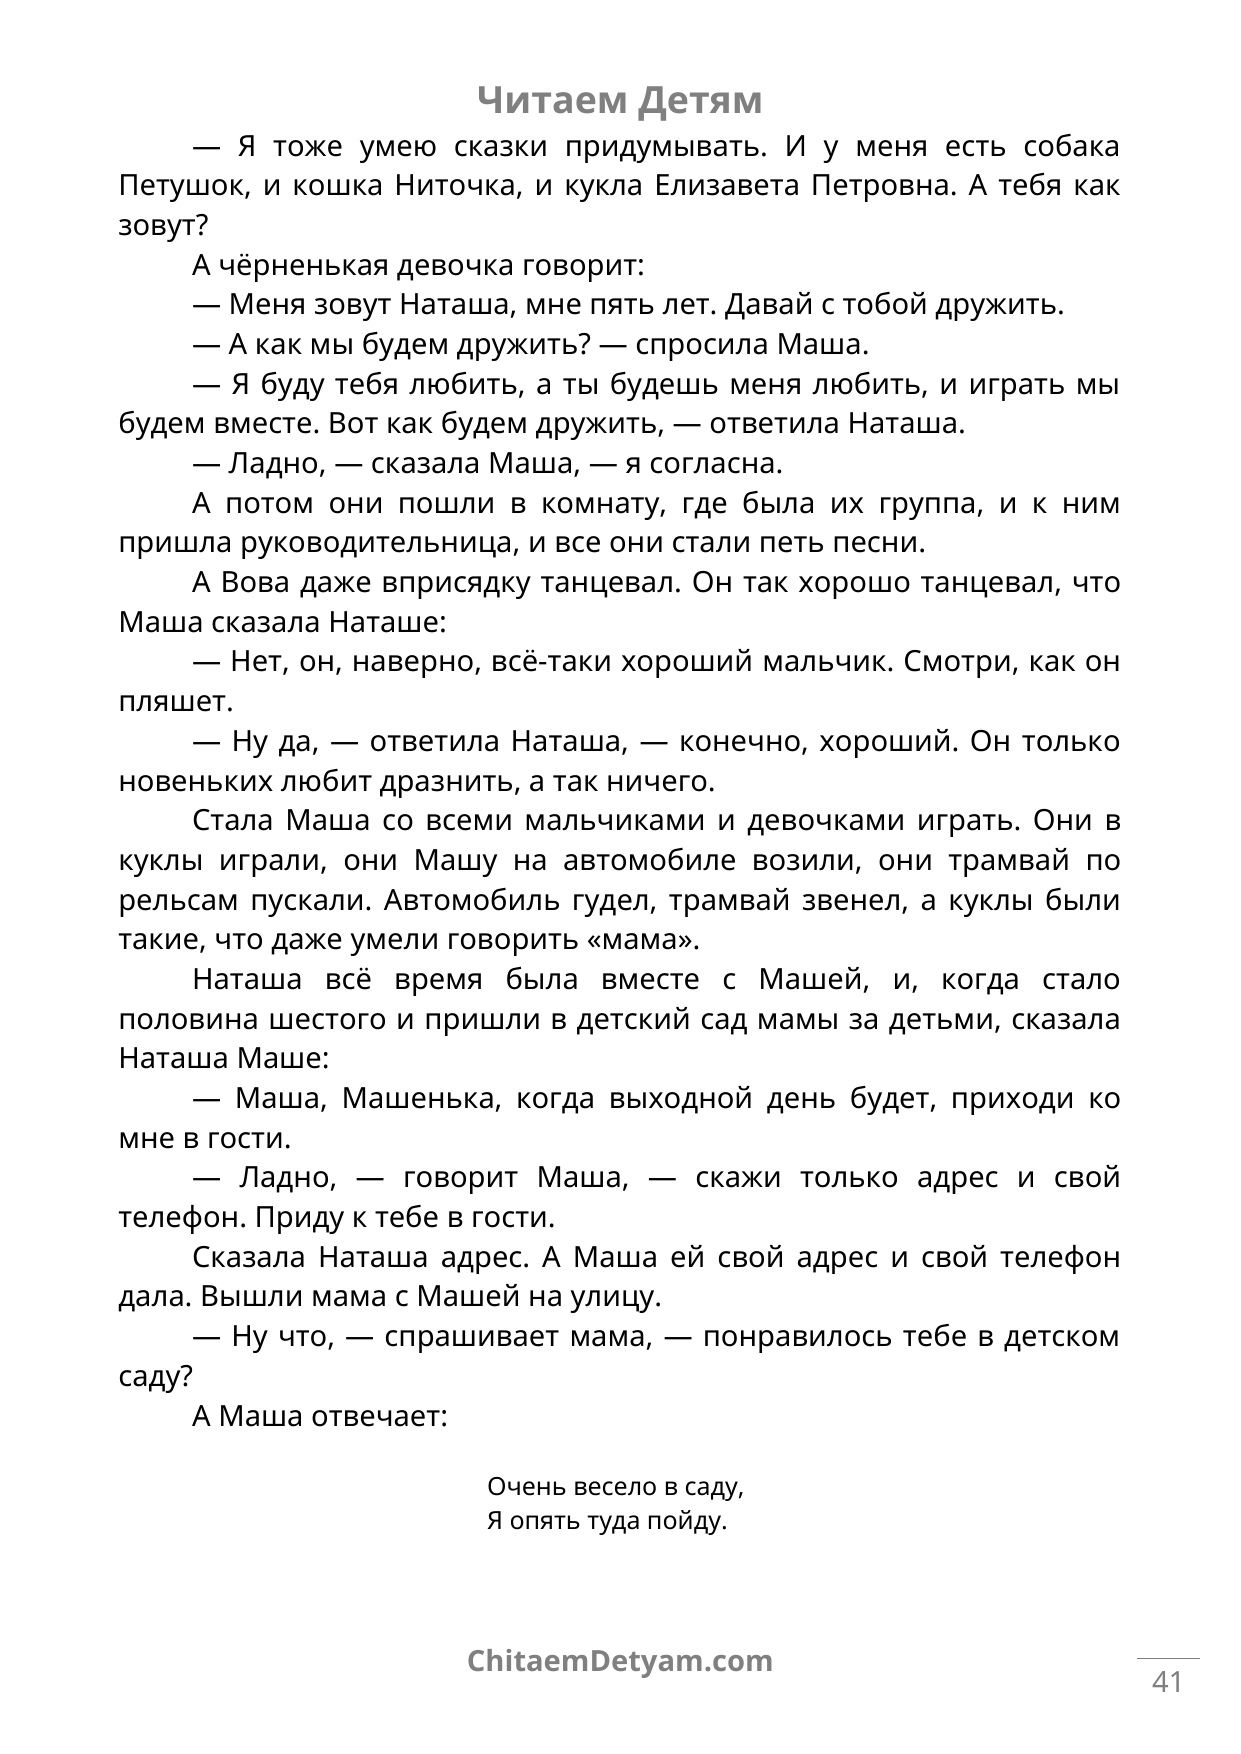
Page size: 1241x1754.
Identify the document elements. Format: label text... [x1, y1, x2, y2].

text — Я буду тебя любить, а ты будешь меня любить, и играть мы будем вместе. Вот как будем дружить, — ответила Наташа. [118, 363, 1122, 442]
text — Ну да, — ответила Наташа, — конечно, хороший. Он только новеньких любит дразнить, а так ничего. [118, 720, 1122, 799]
text — Ну что, — спрашивает мама, — понравилось тебе в детском саду? [118, 1315, 1122, 1395]
text А чёрненькая девочка говорит: [118, 244, 1122, 283]
text Наташа всё время была вместе с Машей, и, когда стало половина шестого и пришли в детский сад мамы за детьми, сказала Наташа Маше: [118, 958, 1122, 1077]
text — Я тоже умею сказки придумывать. И у меня есть собака Петушок, и кошка Ниточка, и кукла Елизавета Петровна. А тебя как зовут? [118, 125, 1122, 244]
text Очень весело в саду, [413, 1468, 1122, 1503]
text — Маша, Машенька, когда выходной день будет, приходи ко мне в гости. [118, 1077, 1122, 1157]
text А потом они пошли в комнату, где была их группа, и к ним пришла руководительница, и все они стали петь песни. [118, 482, 1122, 561]
text — Ладно, — говорит Маша, — скажи только адрес и свой телефон. Приду к тебе в гости. [118, 1157, 1122, 1236]
text — Нет, он, наверно, всё-таки хороший мальчик. Смотри, как он пляшет. [118, 641, 1122, 720]
text — А как мы будем дружить? — спросила Маша. [118, 323, 1122, 363]
text Я опять туда пойду. [413, 1503, 1122, 1537]
text А Маша отвечает: [118, 1395, 1122, 1434]
text Стала Маша со всеми мальчиками и девочками играть. Они в куклы играли, они Машу на автомобиле возили, они трамвай по рельсам пускали. Автомобиль гудел, трамвай звенел, а куклы были такие, что даже умели говорить «мама». [118, 799, 1122, 958]
text А Вова даже вприсядку танцевал. Он так хорошо танцевал, что Маша сказала Наташе: [118, 561, 1122, 641]
text — Ладно, — сказала Маша, — я согласна. [118, 442, 1122, 482]
text — Меня зовут Наташа, мне пять лет. Давай с тобой дружить. [118, 283, 1122, 323]
text Сказала Наташа адрес. А Маша ей свой адрес и свой телефон дала. Вышли мама с Машей на улицу. [118, 1236, 1122, 1315]
